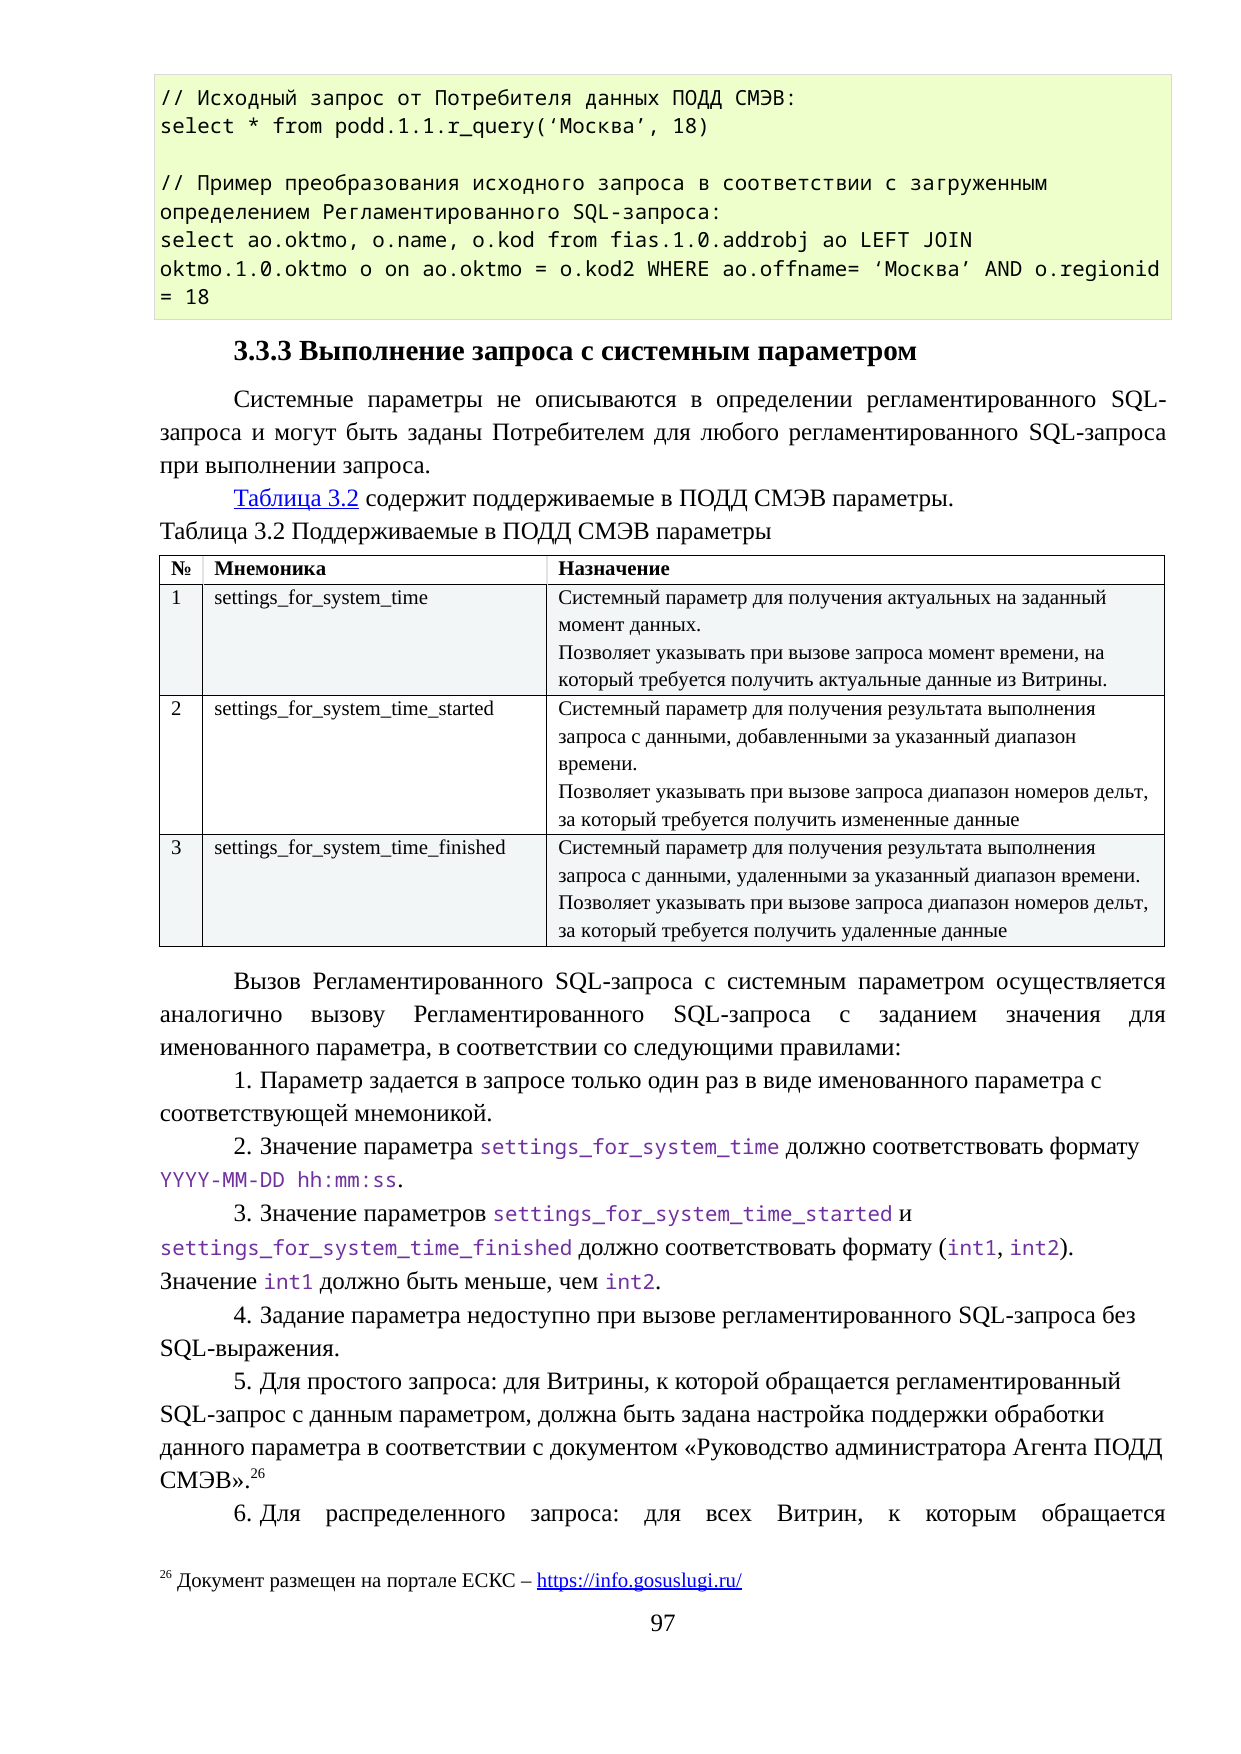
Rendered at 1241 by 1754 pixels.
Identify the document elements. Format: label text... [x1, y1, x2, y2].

text Таблица 3.2 содержит поддерживаемые в ПОДД СМЭВ параметры. [159, 483, 1166, 511]
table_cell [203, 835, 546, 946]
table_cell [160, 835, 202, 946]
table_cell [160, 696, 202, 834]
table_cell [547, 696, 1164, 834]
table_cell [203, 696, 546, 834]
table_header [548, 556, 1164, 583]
list Для простого запроса: для Витрины, к которой обращается регламентированный SQL-запрос с данным параметром, должна быть задана настройка поддержки обработки данного параметра в соответствии с документом «Руководство администратора Агента ПОДД СМЭВ». [159, 1366, 1166, 1494]
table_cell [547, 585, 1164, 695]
list Значение параметров settings_for_system_time_started и settings_for_system_time_finished должно соответствовать формату (int1, int2). Значение int1 должно быть меньше, чем int2. [159, 1198, 1166, 1295]
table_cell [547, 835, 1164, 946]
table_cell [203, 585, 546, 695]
text Вызов Регламентированного SQL-запроса с системным параметром осуществляется аналогично вызову Регламентированного SQL-запроса с заданием значения для именованного параметра, в соответствии со следующими правилами: [159, 966, 1166, 1061]
text Системные параметры не описываются в определении регламентированного SQL-запроса и могут быть заданы Потребителем для любого регламентированного SQL-запроса при выполнении запроса. [159, 384, 1166, 478]
list Параметр задается в запросе только один раз в виде именованного параметра с соответствующей мнемоникой. [159, 1065, 1166, 1127]
subtitle 3.3.3 Выполнение запроса с системным параметром [159, 333, 1166, 366]
text Таблица 3.2 Поддерживаемые в ПОДД СМЭВ параметры [159, 516, 1166, 544]
list Задание параметра недоступно при вызове регламентированного SQL-запроса без SQL-выражения. [159, 1300, 1166, 1362]
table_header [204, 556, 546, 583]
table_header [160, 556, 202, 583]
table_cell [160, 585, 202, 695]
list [159, 1498, 1166, 1527]
text // Исходный запрос от Потребителя данных ПОДД СМЭВ: select * from podd.1.1.r_query(‘Москва’, 18) // Пример преобразования исходного запроса в соответствии с загруженным определением Регламентированного SQL-запроса: select ao.oktmo, o.name, o.kod from fias.1.0.addrobj ao LEFT JOIN oktmo.1.0.oktmo o on ao.oktmo = o.kod2 WHERE ao.offname= ‘Москва’ AND o.regionid = 18 [155, 75, 1171, 319]
list Значение параметра settings_for_system_time должно соответствовать формату YYYY-MM-DD hh:mm:ss. [159, 1131, 1166, 1194]
